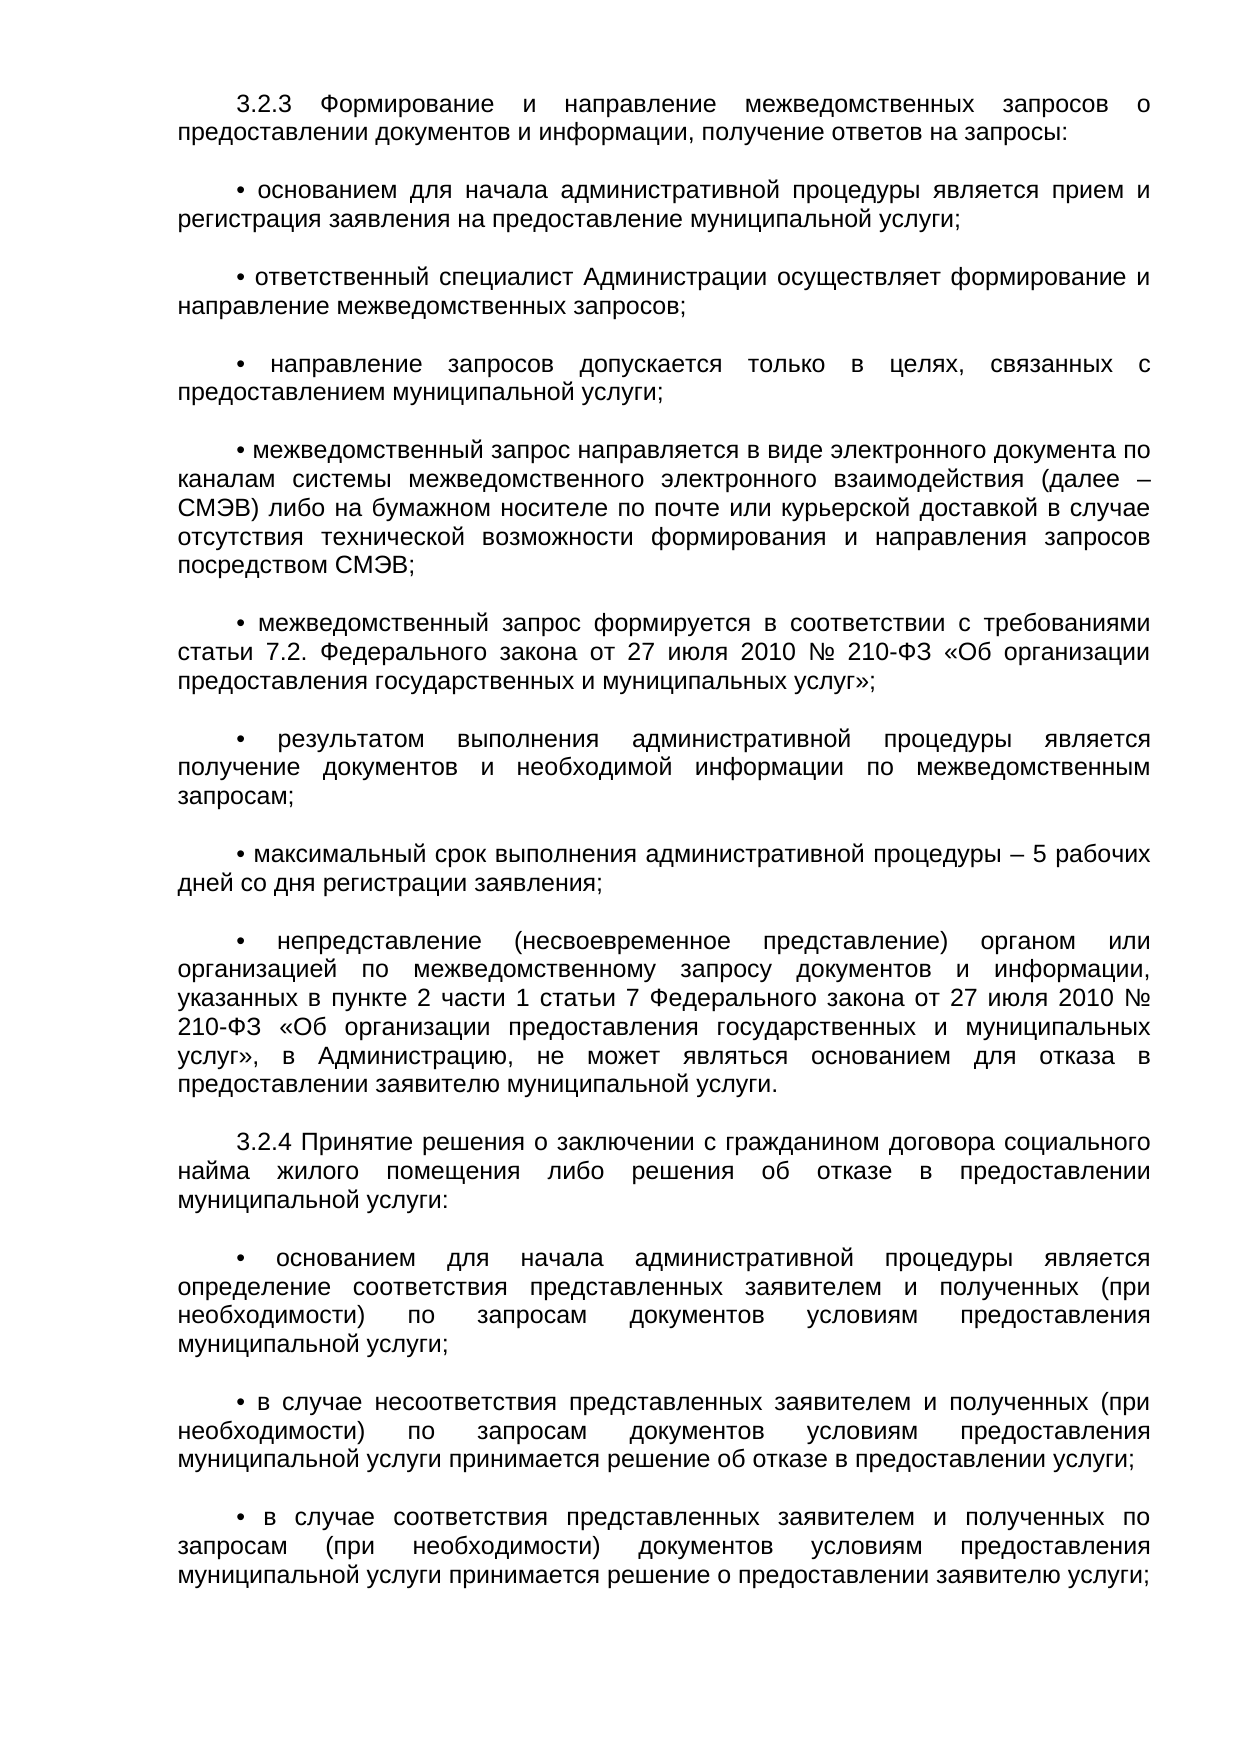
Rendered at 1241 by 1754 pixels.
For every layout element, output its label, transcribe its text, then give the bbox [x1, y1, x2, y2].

text 3.2.3 Формирование и направление межведомственных запросов о предоставлении документов и информации, получение ответов на запросы: [177, 89, 1152, 146]
text • непредставление (несвоевременное представление) органом или организацией по межведомственному запросу документов и информации, указанных в пункте 2 части 1 статьи 7 Федерального закона от 27 июля 2010 № 210-ФЗ «Об организации предоставления государственных и муниципальных услуг», в Администрацию, не может являться основанием для отказа в предоставлении заявителю муниципальной услуги. [177, 926, 1152, 1098]
text • направление запросов допускается только в целях, связанных с предоставлением муниципальной услуги; [177, 349, 1152, 406]
text • основанием для начала административной процедуры является определение соответствия представленных заявителем и полученных (при необходимости) по запросам документов условиям предоставления муниципальной услуги; [177, 1243, 1152, 1358]
text 3.2.4 Принятие решения о заключении с гражданином договора социального найма жилого помещения либо решения об отказе в предоставлении муниципальной услуги: [177, 1127, 1152, 1214]
text • основанием для начала административной процедуры является прием и регистрация заявления на предоставление муниципальной услуги; [177, 175, 1152, 233]
text • результатом выполнения административной процедуры является получение документов и необходимой информации по межведомственным запросам; [177, 724, 1152, 810]
text • ответственный специалист Администрации осуществляет формирование и направление межведомственных запросов; [177, 262, 1152, 319]
text • межведомственный запрос направляется в виде электронного документа по каналам системы межведомственного электронного взаимодействия (далее – СМЭВ) либо на бумажном носителе по почте или курьерской доставкой в случае отсутствия технической возможности формирования и направления запросов посредством СМЭВ; [177, 435, 1152, 579]
text • в случае соответствия представленных заявителем и полученных по запросам (при необходимости) документов условиям предоставления муниципальной услуги принимается решение о предоставлении заявителю услуги; [177, 1502, 1152, 1589]
text • максимальный срок выполнения административной процедуры – 5 рабочих дней со дня регистрации заявления; [177, 839, 1152, 897]
text • межведомственный запрос формируется в соответствии с требованиями статьи 7.2. Федерального закона от 27 июля 2010 № 210-ФЗ «Об организации предоставления государственных и муниципальных услуг»; [177, 608, 1152, 694]
text • в случае несоответствия представленных заявителем и полученных (при необходимости) по запросам документов условиям предоставления муниципальной услуги принимается решение об отказе в предоставлении услуги; [177, 1387, 1152, 1473]
